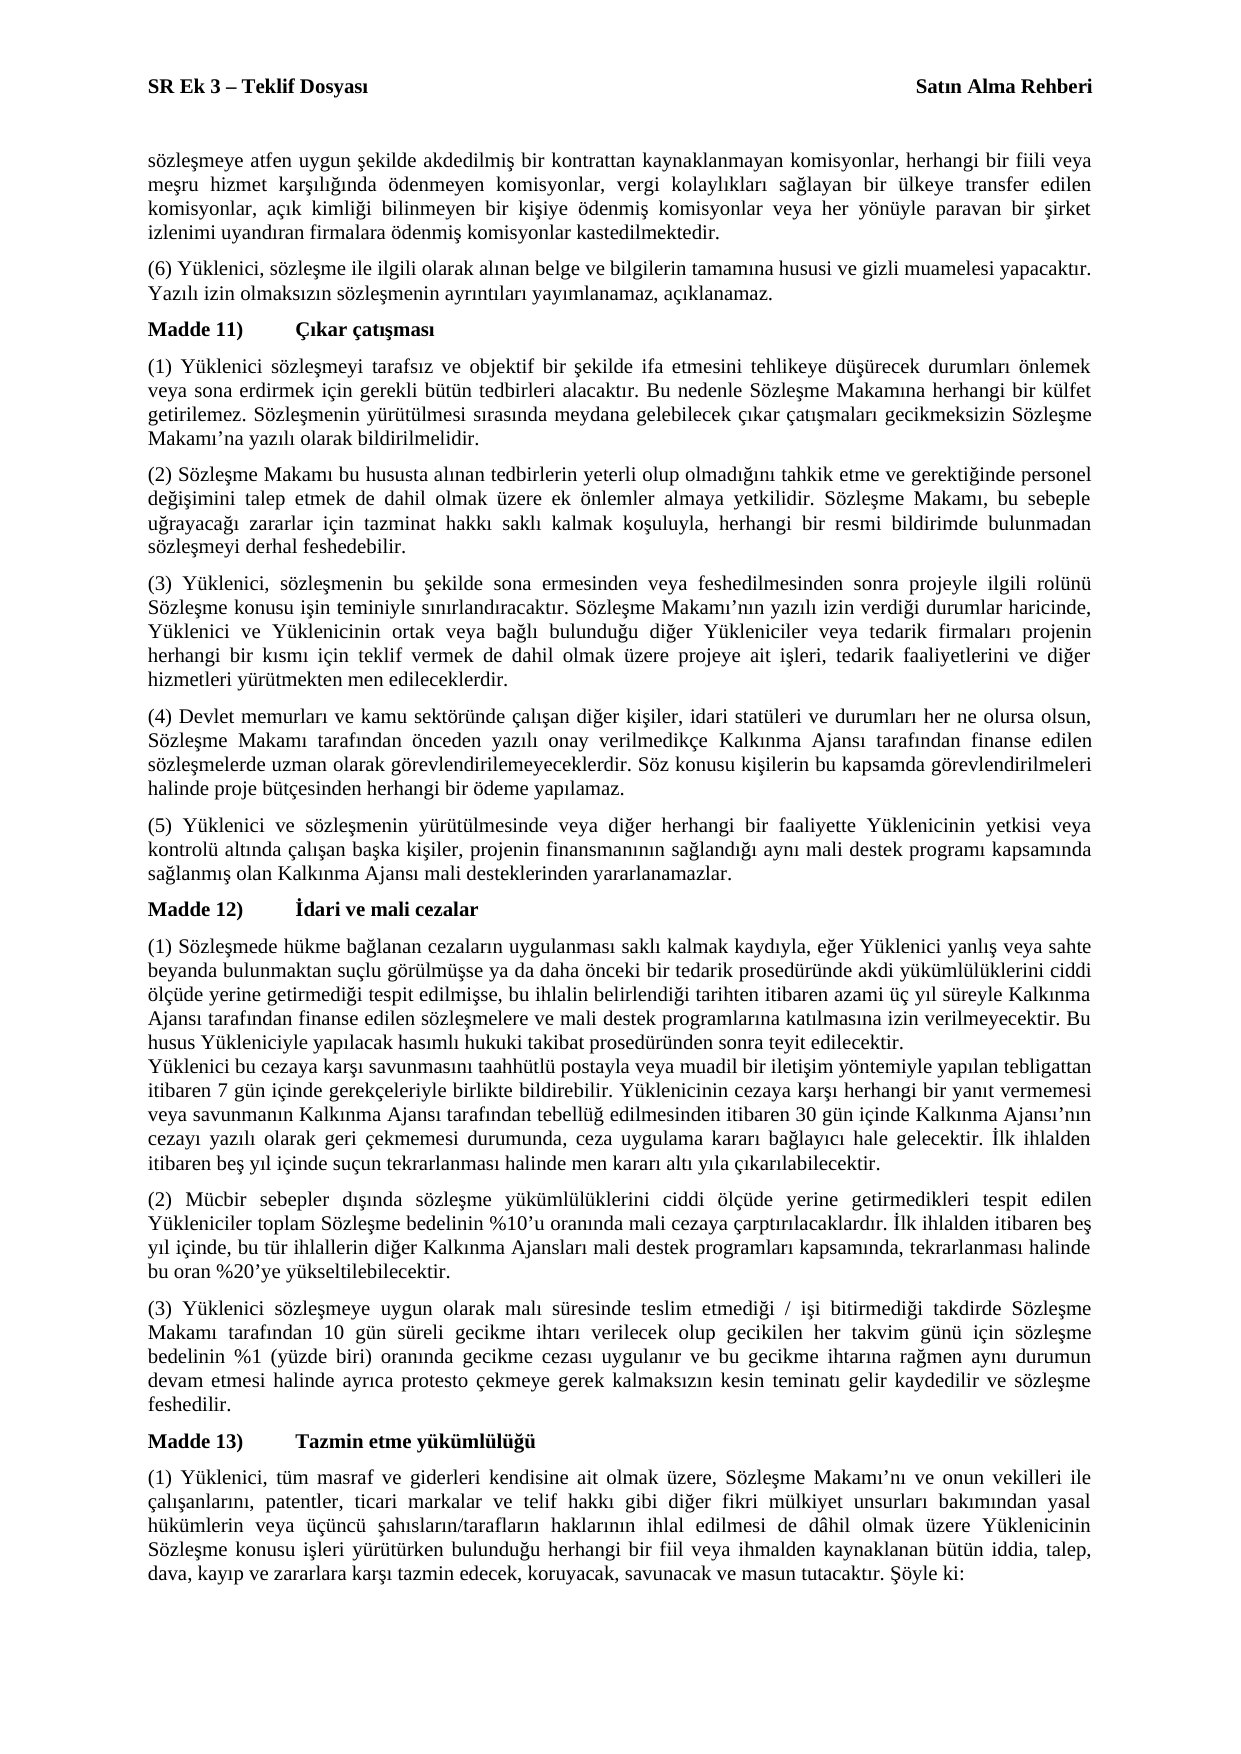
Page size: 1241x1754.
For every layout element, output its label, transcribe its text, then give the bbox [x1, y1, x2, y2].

text (4) Devlet memurları ve kamu sektöründe çalışan diğer kişiler, idari statüleri ve durumları her ne olursa olsun, Sözleşme Makamı tarafından önceden yazılı onay verilmedikçe Kalkınma Ajansı tarafından finanse edilen sözleşmelerde uzman olarak görevlendirilemeyeceklerdir. Söz konusu kişilerin bu kapsamda görevlendirilmeleri halinde proje bütçesinden herhangi bir ödeme yapılamaz. [148, 704, 1093, 800]
text (5) Yüklenici ve sözleşmenin yürütülmesinde veya diğer herhangi bir faaliyette Yüklenicinin yetkisi veya kontrolü altında çalışan başka kişiler, projenin finansmanının sağlandığı aynı mali destek programı kapsamında sağlanmış olan Kalkınma Ajansı mali desteklerinden yararlanamazlar. [148, 813, 1093, 885]
text (6) Yüklenici, sözleşme ile ilgili olarak alınan belge ve bilgilerin tamamına hususi ve gizli muamelesi yapacaktır. Yazılı izin olmaksızın sözleşmenin ayrıntıları yayımlanamaz, açıklanamaz. [148, 256, 1093, 304]
text (2) Mücbir sebepler dışında sözleşme yükümlülüklerini ciddi ölçüde yerine getirmedikleri tespit edilen Yükleniciler toplam Sözleşme bedelinin %10’u oranında mali cezaya çarptırılacaklardır. İlk ihlalden itibaren beş yıl içinde, bu tür ihlallerin diğer Kalkınma Ajansları mali destek programları kapsamında, tekrarlanması halinde bu oran %20’ye yükseltilebilecektir. [148, 1187, 1093, 1283]
list Tazmin etme yükümlülüğü [148, 1428, 1093, 1453]
text (3) Yüklenici sözleşmeye uygun olarak malı süresinde teslim etmediği / işi bitirmediği takdirde Sözleşme Makamı tarafından 10 gün süreli gecikme ihtarı verilecek olup gecikilen her takvim günü için sözleşme bedelinin %1 (yüzde biri) oranında gecikme cezası uygulanır ve bu gecikme ihtarına rağmen aynı durumun devam etmesi halinde ayrıca protesto çekmeye gerek kalmaksızın kesin teminatı gelir kaydedilir ve sözleşme feshedilir. [148, 1296, 1093, 1416]
text (1) Yüklenici sözleşmeyi tarafsız ve objektif bir şekilde ifa etmesini tehlikeye düşürecek durumları önlemek veya sona erdirmek için gerekli bütün tedbirleri alacaktır. Bu nedenle Sözleşme Makamına herhangi bir külfet getirilemez. Sözleşmenin yürütülmesi sırasında meydana gelebilecek çıkar çatışmaları gecikmeksizin Sözleşme Makamı’na yazılı olarak bildirilmelidir. [148, 353, 1093, 450]
text (2) Sözleşme Makamı bu hususta alınan tedbirlerin yeterli olup olmadığını tahkik etme ve gerektiğinde personel değişimini talep etmek de dahil olmak üzere ek önlemler almaya yetkilidir. Sözleşme Makamı, bu sebeple uğrayacağı zararlar için tazminat hakkı saklı kalmak koşuluyla, herhangi bir resmi bildirimde bulunmadan sözleşmeyi derhal feshedebilir. [148, 462, 1093, 558]
list Çıkar çatışması [148, 317, 1093, 341]
text (3) Yüklenici, sözleşmenin bu şekilde sona ermesinden veya feshedilmesinden sonra projeyle ilgili rolünü Sözleşme konusu işin teminiyle sınırlandıracaktır. Sözleşme Makamı’nın yazılı izin verdiği durumlar haricinde, Yüklenici ve Yüklenicinin ortak veya bağlı bulunduğu diğer Yükleniciler veya tedarik firmaları projenin herhangi bir kısmı için teklif vermek de dahil olmak üzere projeye ait işleri, tedarik faaliyetlerini ve diğer hizmetleri yürütmekten men edileceklerdir. [148, 571, 1093, 691]
text (1) Yüklenici, tüm masraf ve giderleri kendisine ait olmak üzere, Sözleşme Makamı’nı ve onun vekilleri ile çalışanlarını, patentler, ticari markalar ve telif hakkı gibi diğer fikri mülkiyet unsurları bakımından yasal hükümlerin veya üçüncü şahısların/tarafların haklarının ihlal edilmesi de dâhil olmak üzere Yüklenicinin Sözleşme konusu işleri yürütürken bulunduğu herhangi bir fiil veya ihmalden kaynaklanan bütün iddia, talep, dava, kayıp ve zararlara karşı tazmin edecek, koruyacak, savunacak ve masun tutacaktır. Şöyle ki: [148, 1465, 1093, 1585]
text (1) Sözleşmede hükme bağlanan cezaların uygulanması saklı kalmak kaydıyla, eğer Yüklenici yanlış veya sahte beyanda bulunmaktan suçlu görülmüşse ya da daha önceki bir tedarik prosedüründe akdi yükümlülüklerini ciddi ölçüde yerine getirmediği tespit edilmişse, bu ihlalin belirlendiği tarihten itibaren azami üç yıl süreyle Kalkınma Ajansı tarafından finanse edilen sözleşmelere ve mali destek programlarına katılmasına izin verilmeyecektir. Bu husus Yükleniciyle yapılacak hasımlı hukuki takibat prosedüründen sonra teyit edilecektir. [148, 934, 1093, 1054]
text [148, 148, 1093, 244]
list İdari ve mali cezalar [148, 897, 1093, 921]
text Yüklenici bu cezaya karşı savunmasını taahhütlü postayla veya muadil bir iletişim yöntemiyle yapılan tebligattan itibaren 7 gün içinde gerekçeleriyle birlikte bildirebilir. Yüklenicinin cezaya karşı herhangi bir yanıt vermemesi veya savunmanın Kalkınma Ajansı tarafından tebellüğ edilmesinden itibaren 30 gün içinde Kalkınma Ajansı’nın cezayı yazılı olarak geri çekmemesi durumunda, ceza uygulama kararı bağlayıcı hale gelecektir. İlk ihlalden itibaren beş yıl içinde suçun tekrarlanması halinde men kararı altı yıla çıkarılabilecektir. [148, 1054, 1093, 1174]
